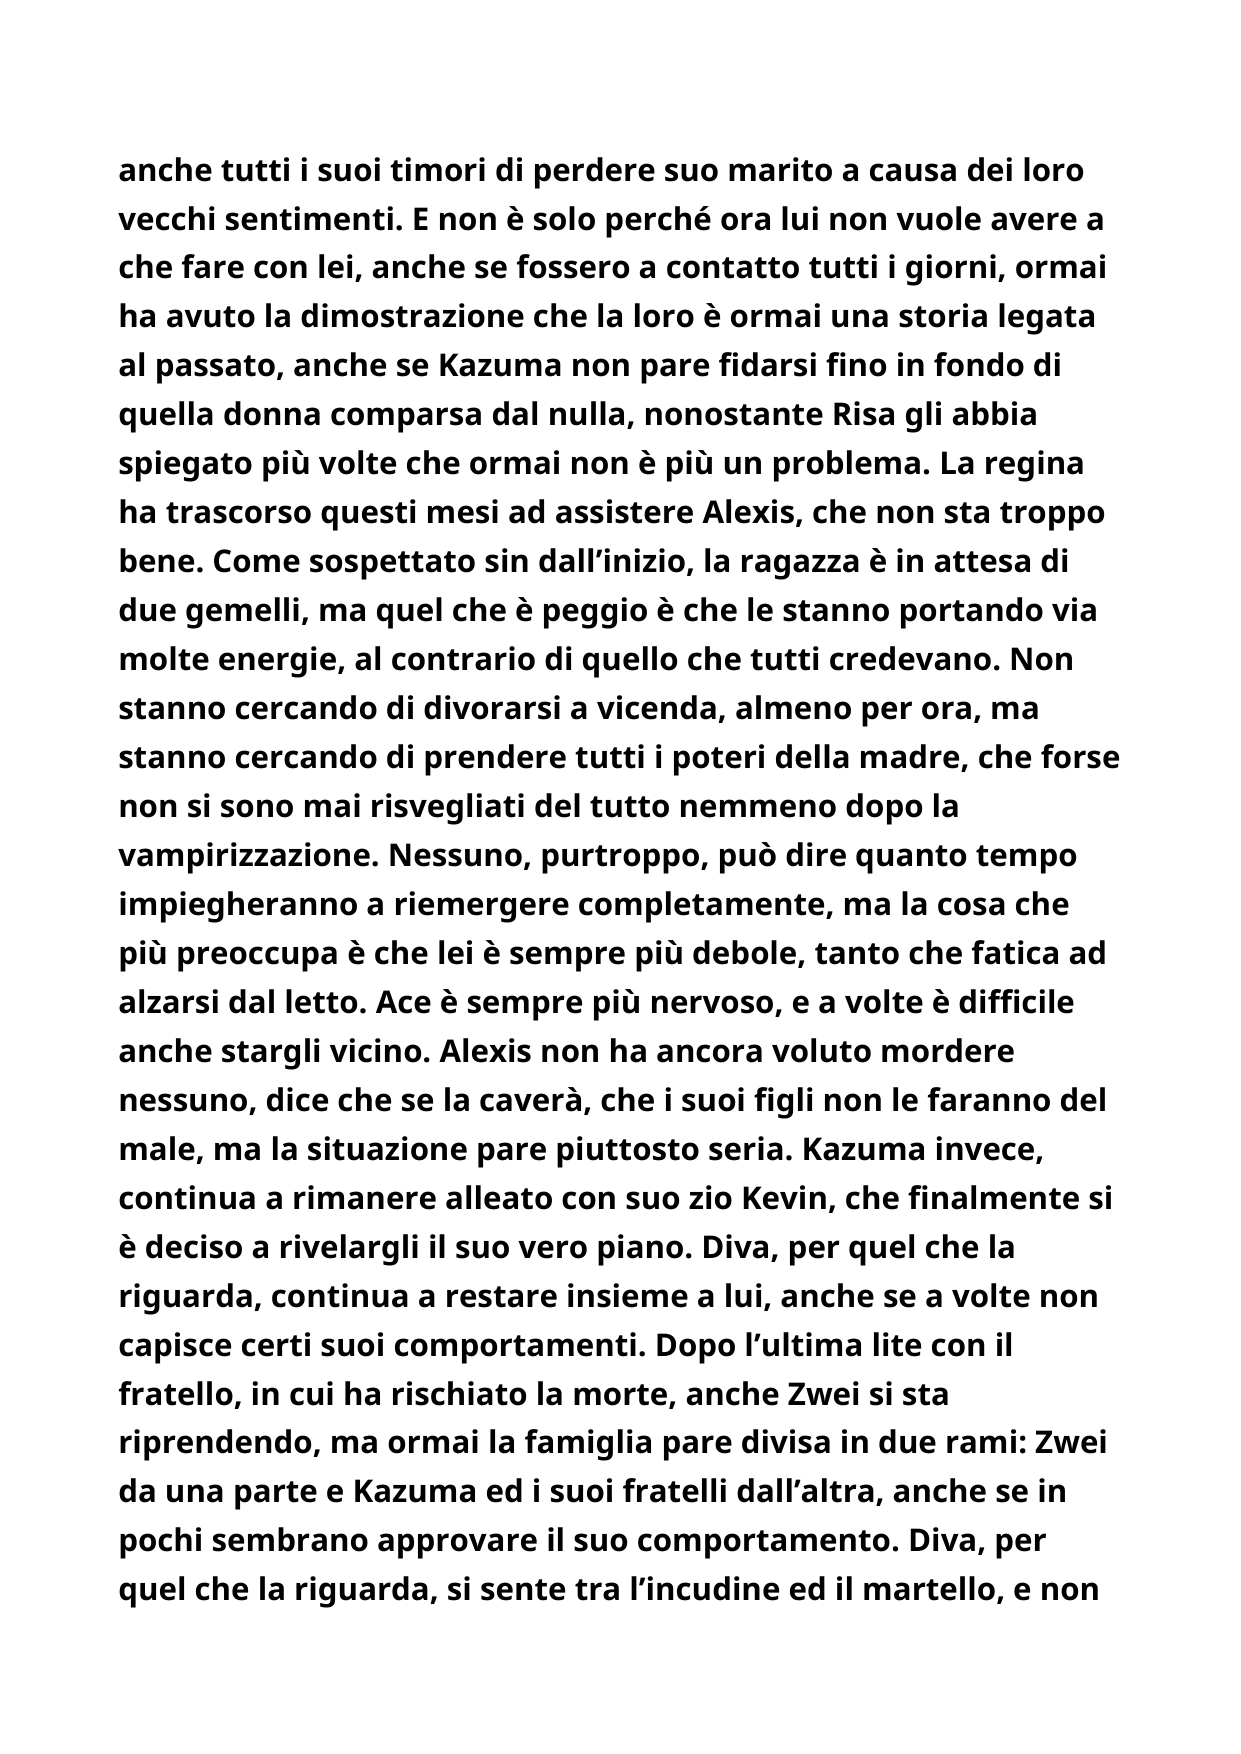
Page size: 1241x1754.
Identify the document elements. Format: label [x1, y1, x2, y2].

text [118, 148, 1122, 1610]
